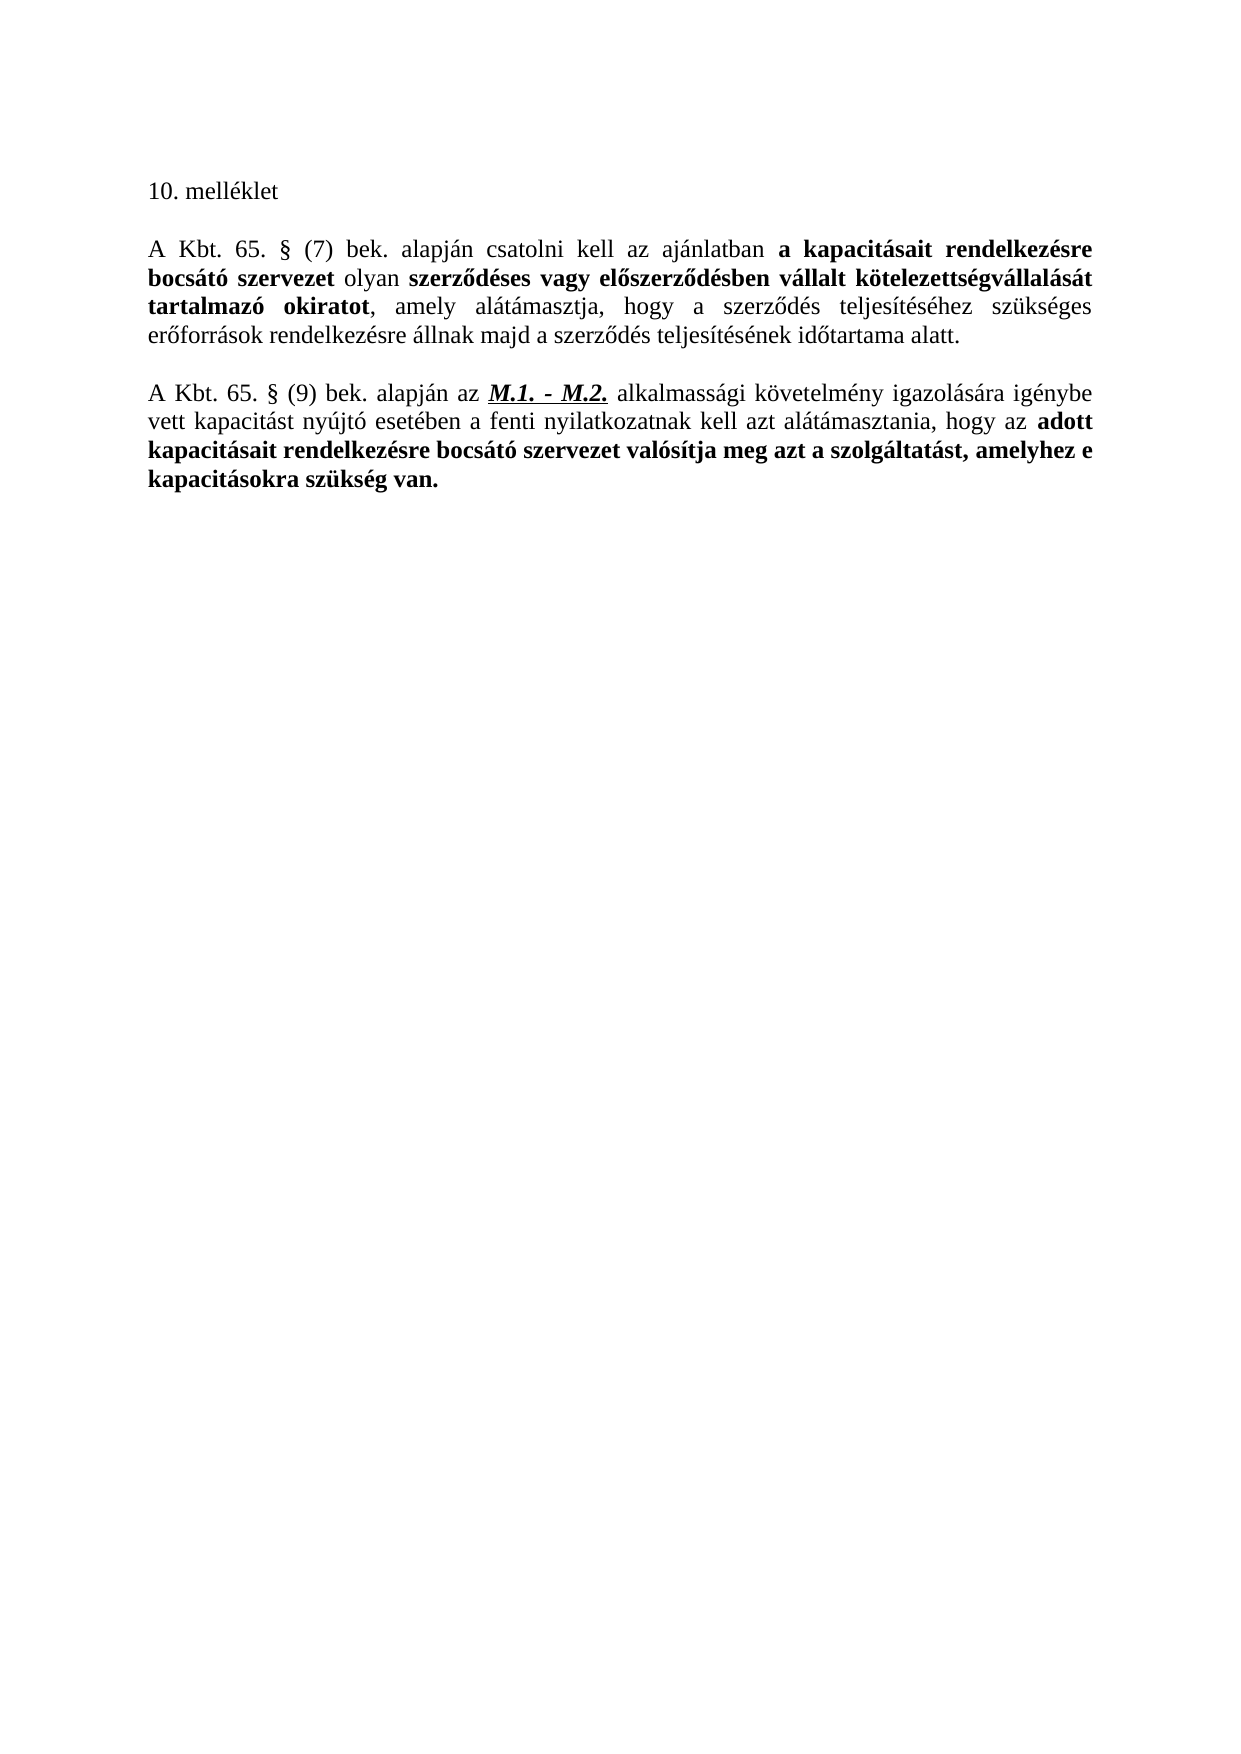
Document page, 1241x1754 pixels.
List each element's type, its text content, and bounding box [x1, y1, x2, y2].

text 10. melléklet [148, 176, 1093, 205]
text A Kbt. 65. § (9) bek. alapján az M.1. - M.2. alkalmassági követelmény igazolására igénybe vett kapacitást nyújtó esetében a fenti nyilatkozatnak kell azt alátámasztania, hogy az adott kapacitásait rendelkezésre bocsátó szervezet valósítja meg azt a szolgáltatást, amelyhez e kapacitásokra szükség van. [148, 378, 1093, 493]
text A Kbt. 65. § (7) bek. alapján csatolni kell az ajánlatban a kapacitásait rendelkezésre bocsátó szervezet olyan szerződéses vagy előszerződésben vállalt kötelezettségvállalását tartalmazó okiratot, amely alátámasztja, hogy a szerződés teljesítéséhez szükséges erőforrások rendelkezésre állnak majd a szerződés teljesítésének időtartama alatt. [148, 234, 1093, 349]
